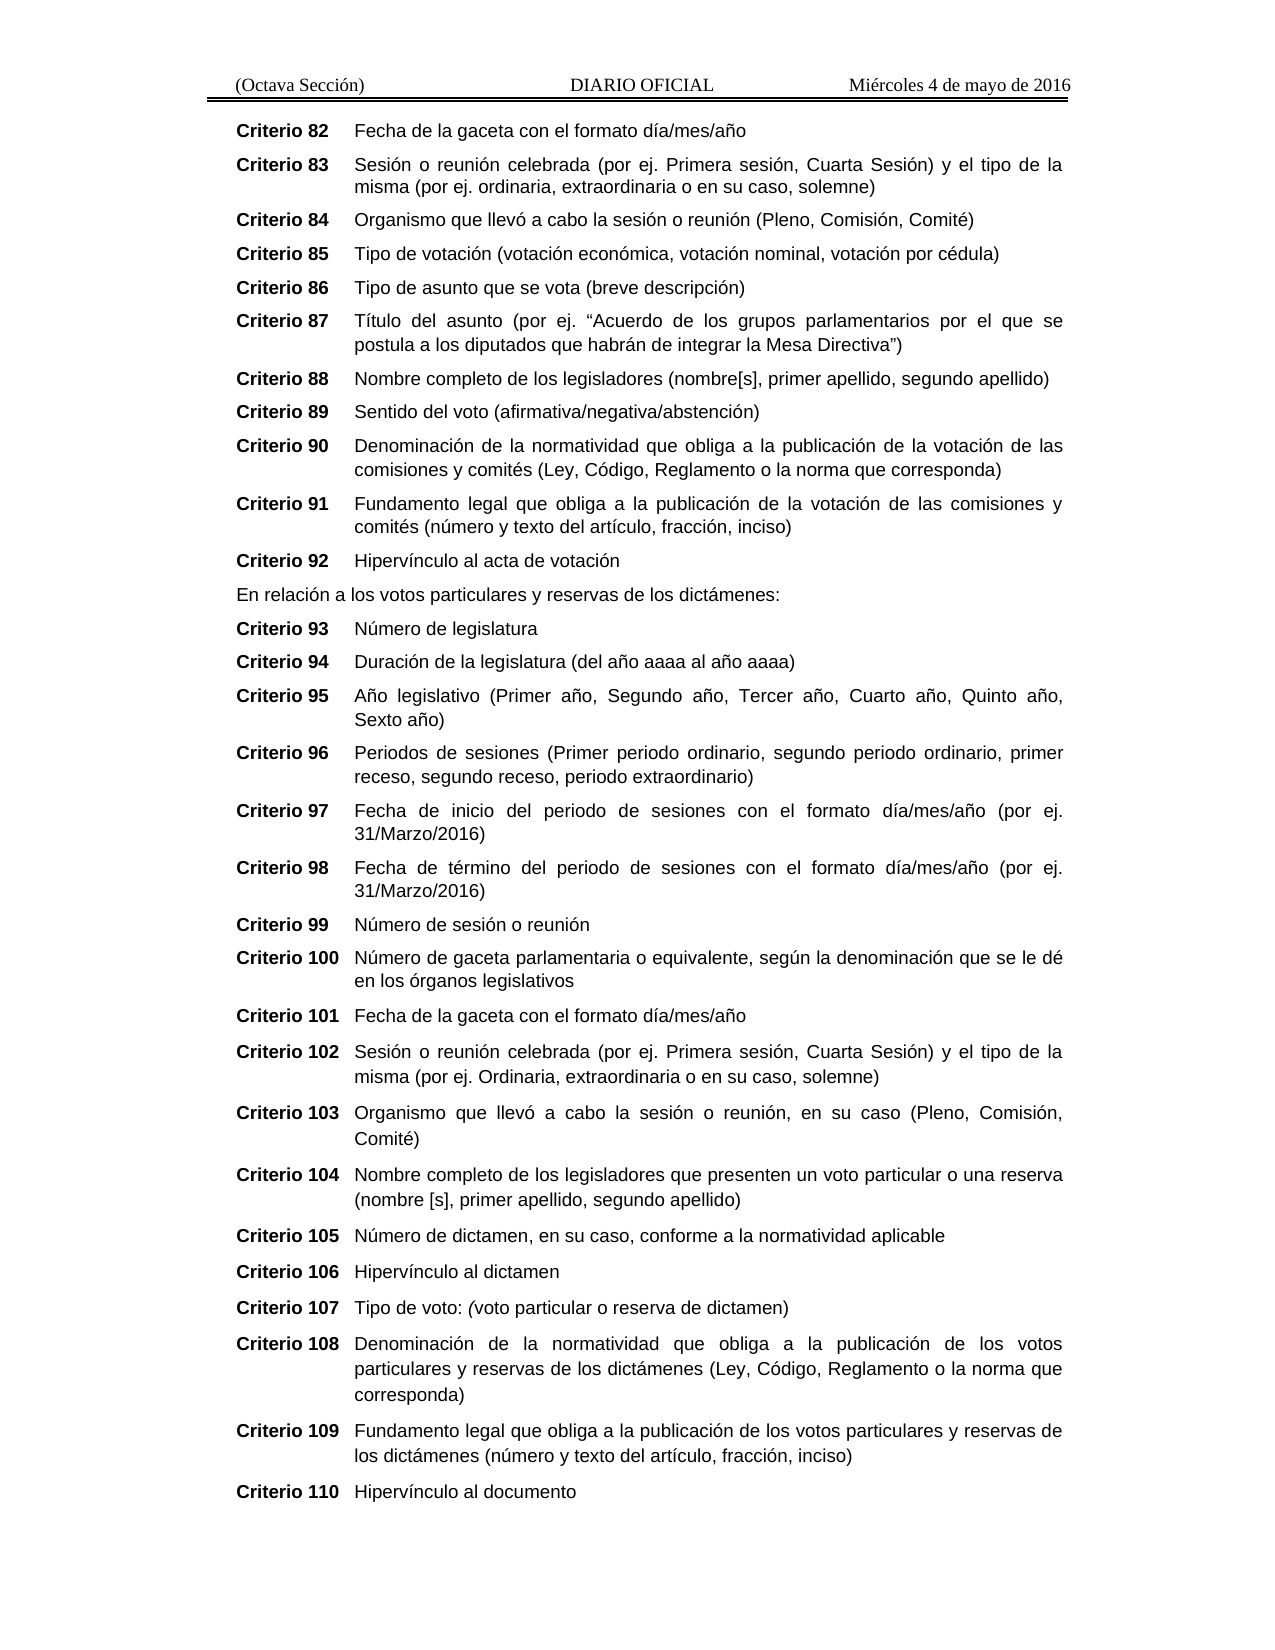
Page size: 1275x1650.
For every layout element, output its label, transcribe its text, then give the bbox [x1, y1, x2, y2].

text Criterio 104 Nombre completo de los legisladores que presenten un voto particular o una reserva (nombre [s], primer apellido, segundo apellido) [236, 1161, 1063, 1212]
text Criterio 86 Tipo de asunto que se vota (breve descripción) [236, 275, 1063, 299]
text Criterio 83 Sesión o reunión celebrada (por ej. Primera sesión, Cuarta Sesión) y el tipo de la misma (por ej. ordinaria, extraordinaria o en su caso, solemne) [236, 153, 1063, 198]
text Criterio 97 Fecha de inicio del periodo de sesiones con el formato día/mes/año (por ej. 31/Marzo/2016) [236, 798, 1063, 845]
text Criterio 91 Fundamento legal que obliga a la publicación de la votación de las comisiones y comités (número y texto del artículo, fracción, inciso) [236, 491, 1063, 538]
text Criterio 99 Número de sesión o reunión [236, 913, 1063, 936]
text Criterio 96 Periodos de sesiones (Primer periodo ordinario, segundo periodo ordinario, primer receso, segundo receso, periodo extraordinario) [236, 741, 1063, 788]
text Criterio 108 Denominación de la normatividad que obliga a la publicación de los votos particulares y reservas de los dictámenes (Ley, Código, Reglamento o la norma que corresponda) [236, 1330, 1063, 1406]
text Criterio 93 Número de legislatura [236, 616, 1063, 639]
text Criterio 105 Número de dictamen, en su caso, conforme a la normatividad aplicable [236, 1222, 1063, 1247]
text En relación a los votos particulares y reservas de los dictámenes: [236, 582, 1063, 606]
text Criterio 101 Fecha de la gaceta con el formato día/mes/año [236, 1002, 1063, 1027]
text Criterio 98 Fecha de término del periodo de sesiones con el formato día/mes/año (por ej. 31/Marzo/2016) [236, 856, 1063, 902]
text Criterio 103 Organismo que llevó a cabo la sesión o reunión, en su caso (Pleno, Comisión, Comité) [236, 1099, 1063, 1150]
text Criterio 107 Tipo de voto: (voto particular o reserva de dictamen) [236, 1294, 1063, 1319]
text Criterio 94 Duración de la legislatura (del año aaaa al año aaaa) [236, 650, 1063, 673]
text Criterio 88 Nombre completo de los legisladores (nombre[s], primer apellido, segundo apellido) [236, 366, 1063, 390]
text Criterio 95 Año legislativo (Primer año, Segundo año, Tercer año, Cuarto año, Quinto año, Sexto año) [236, 684, 1063, 731]
text Criterio 85 Tipo de votación (votación económica, votación nominal, votación por cédula) [236, 242, 1063, 265]
text Criterio 87 Título del asunto (por ej. “Acuerdo de los grupos parlamentarios por el que se postula a los diputados que habrán de integrar ”) [236, 309, 1063, 356]
text Criterio 89 Sentido del voto (afirmativa/negativa/abstención) [236, 400, 1063, 424]
text Criterio 84 Organismo que llevó a cabo la sesión o reunión (Pleno, Comisión, Comité) [236, 208, 1063, 231]
text Criterio 102 Sesión o reunión celebrada (por ej. Primera sesión, Cuarta Sesión) y el tipo de la misma (por ej. Ordinaria, extraordinaria o en su caso, solemne) [236, 1038, 1063, 1089]
list Criterio 82 Fecha de la gaceta con el formato día/mes/año [236, 120, 1063, 142]
list Criterio 100 Número de gaceta parlamentaria o equivalente, según la denominación que se le dé en los órganos legislativos [236, 947, 1063, 992]
text Criterio 109 Fundamento legal que obliga a la publicación de los votos particulares y reservas de los dictámenes (número y texto del artículo, fracción, inciso) [236, 1417, 1063, 1467]
text Criterio 92 Hipervínculo al acta de votación [236, 548, 1063, 572]
text Criterio 106 Hipervínculo al dictamen [236, 1258, 1063, 1283]
text Criterio 110 Hipervínculo al documento [236, 1478, 1063, 1503]
text Criterio 90 Denominación de la normatividad que obliga a la publicación de la votación de las comisiones y comités (Ley, Código, Reglamento o la norma que corresponda) [236, 434, 1063, 481]
